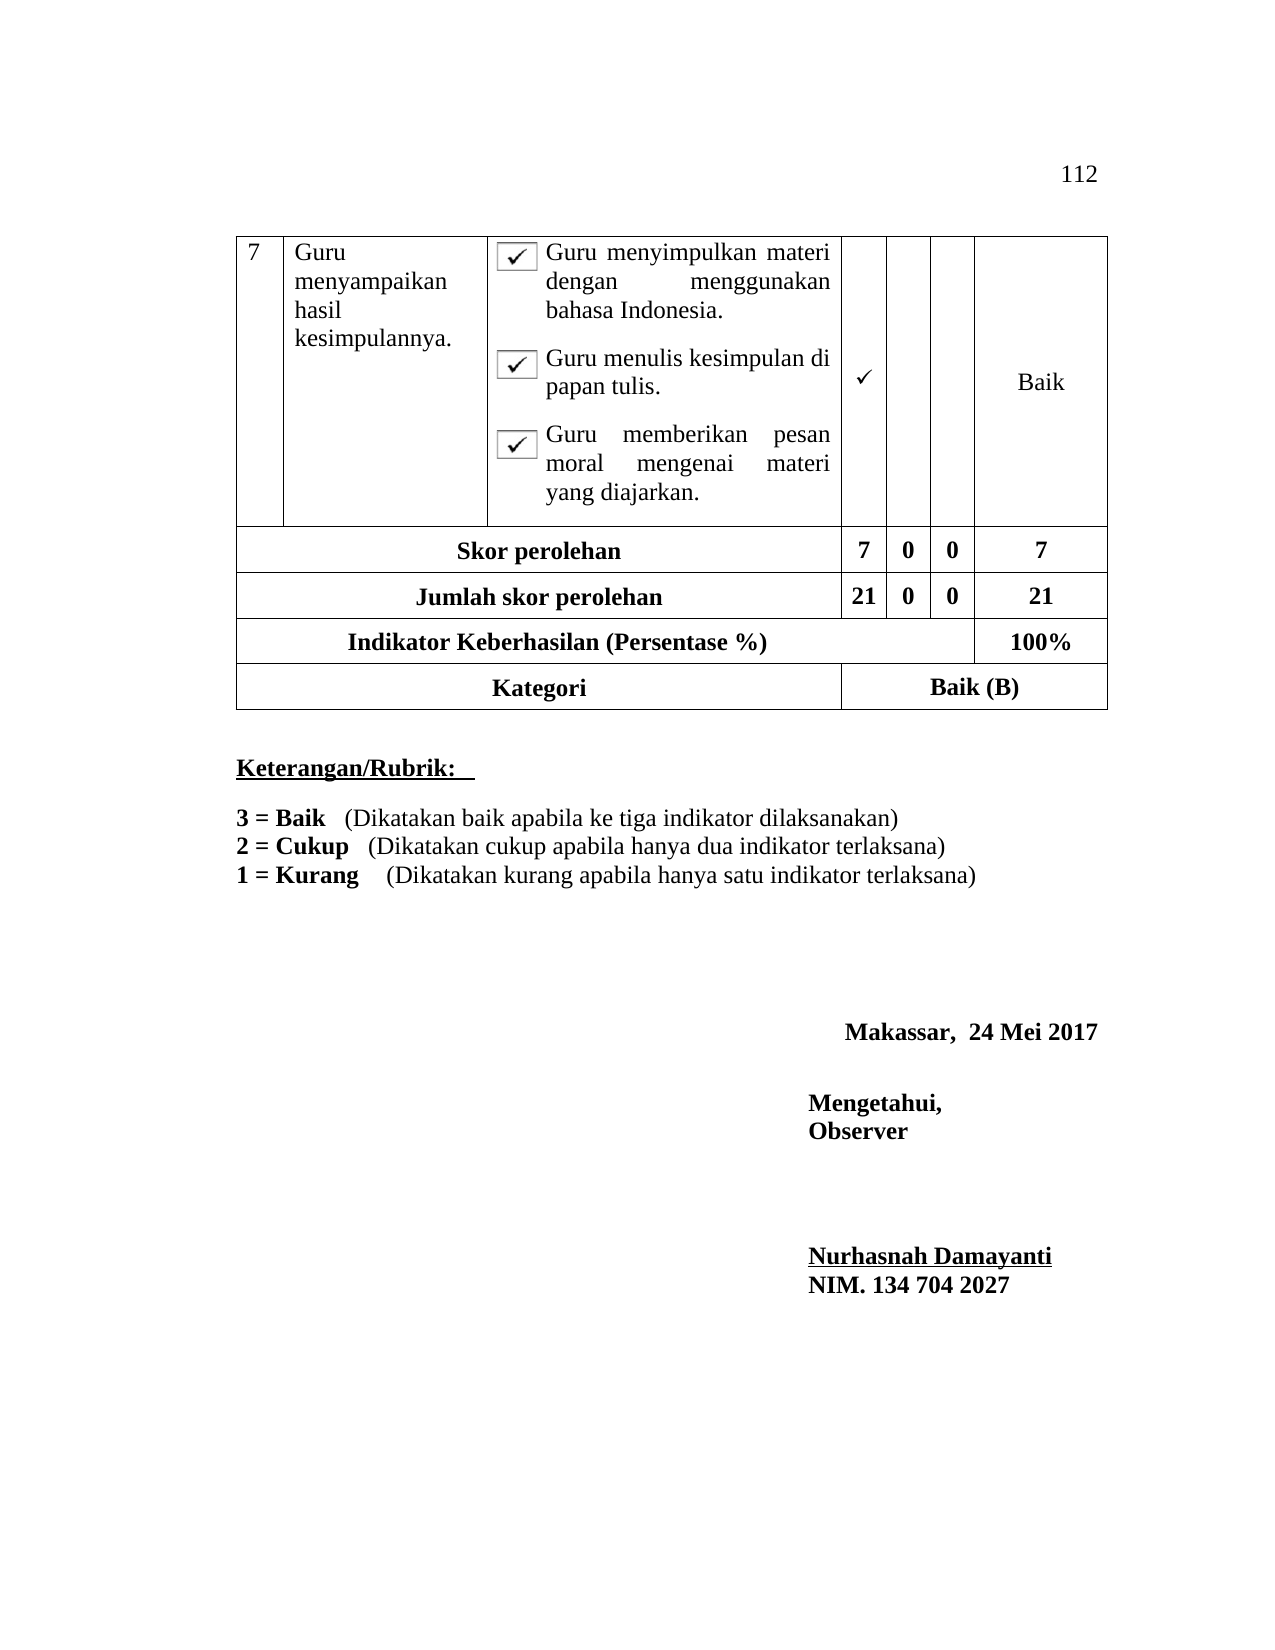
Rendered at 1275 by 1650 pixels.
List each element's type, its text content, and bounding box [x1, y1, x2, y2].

table_cell 0 [887, 573, 930, 617]
picture [496, 350, 538, 379]
subtitle 2 = Cukup (Dikatakan cukup apabila hanya dua indikator terlaksana) [236, 831, 1098, 860]
table_cell [842, 237, 886, 526]
table_cell 7 [975, 527, 1107, 572]
text Mengetahui, [808, 1088, 1098, 1116]
subtitle Keterangan/Rubrik: [236, 753, 1098, 782]
table_cell 0 [931, 573, 974, 617]
table_cell Skor perolehan [237, 527, 841, 572]
table_cell Indikator Keberhasilan (Persentase %) [237, 619, 974, 663]
table_cell 21 [975, 573, 1107, 617]
table_cell Guru menyimpulkan materi dengan menggunakan bahasa Indonesia. Guru menulis kesimpulan di papan tulis. Guru memberikan pesan moral mengenai materi yang diajarkan. [488, 237, 841, 526]
text NIM. 134 704 2027 [808, 1270, 1098, 1298]
table_cell 7 [237, 237, 283, 526]
table_cell 7 [842, 527, 886, 572]
table_cell Baik [975, 237, 1107, 526]
picture [496, 430, 538, 459]
picture [496, 242, 538, 271]
table_cell 0 [887, 527, 930, 572]
text Makassar, 24 Mei 2017 [236, 1017, 1098, 1046]
table_cell Jumlah skor perolehan [237, 573, 841, 617]
table_cell 0 [931, 527, 974, 572]
subtitle 3 = Baik (Dikatakan baik apabila ke tiga indikator dilaksanakan) [236, 803, 1098, 831]
table_cell Kategori [237, 664, 841, 709]
table_cell 100% [975, 619, 1107, 663]
text Nurhasnah Damayanti [808, 1241, 1098, 1270]
table_cell Baik (B) [842, 664, 1107, 709]
table_cell Guru menyampaikan hasil kesimpulannya. [284, 237, 487, 526]
text 1 = Kurang (Dikatakan kurang apabila hanya satu indikator terlaksana) [236, 860, 1098, 918]
table_cell [931, 237, 974, 526]
text Observer [808, 1116, 1098, 1145]
table_cell 21 [842, 573, 886, 617]
table_cell [887, 237, 930, 526]
